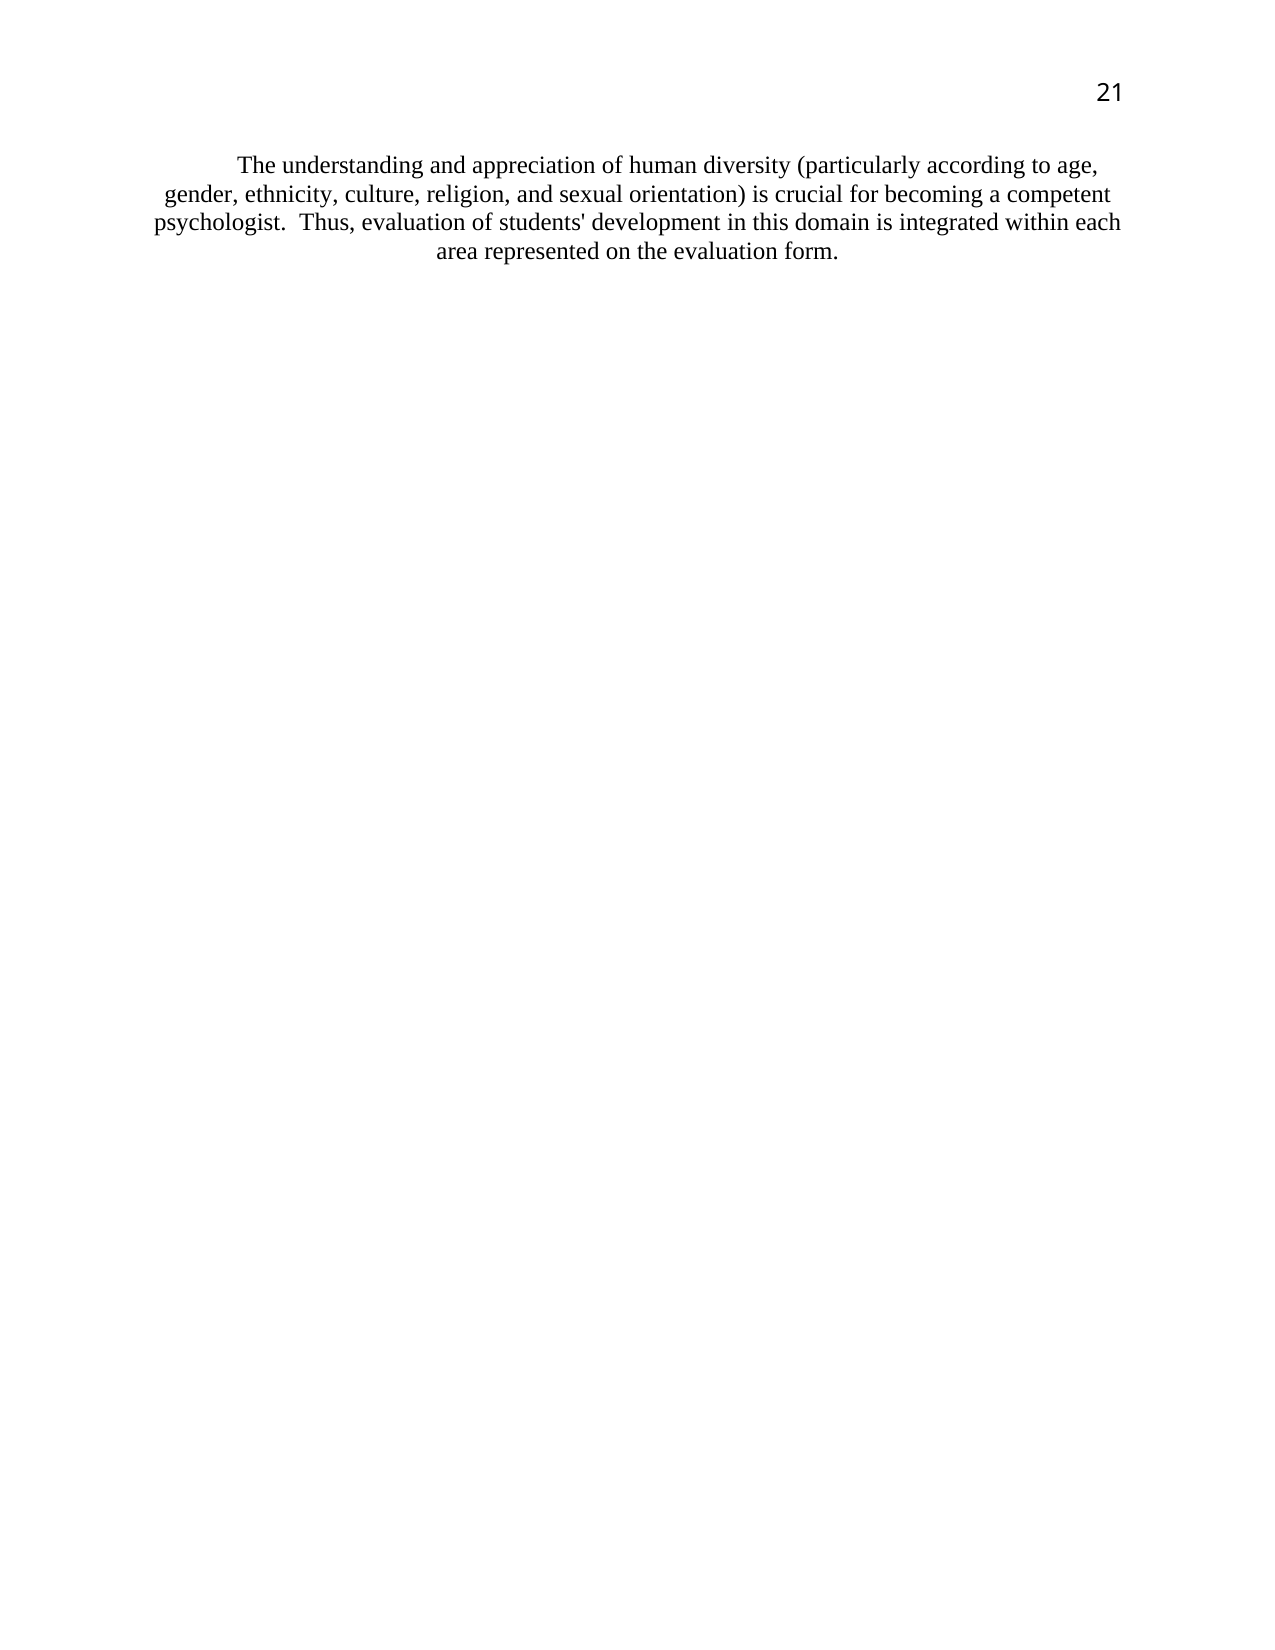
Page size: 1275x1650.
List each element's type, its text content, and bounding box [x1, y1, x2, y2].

text The understanding and appreciation of human diversity (particularly according to age, gender, ethnicity, culture, religion, and sexual orientation) is crucial for becoming a competent psychologist. Thus, evaluation of students' development in this domain is integrated within each area represented on the evaluation form.PRACTICUM CHOICE FORM [150, 150, 1125, 265]
